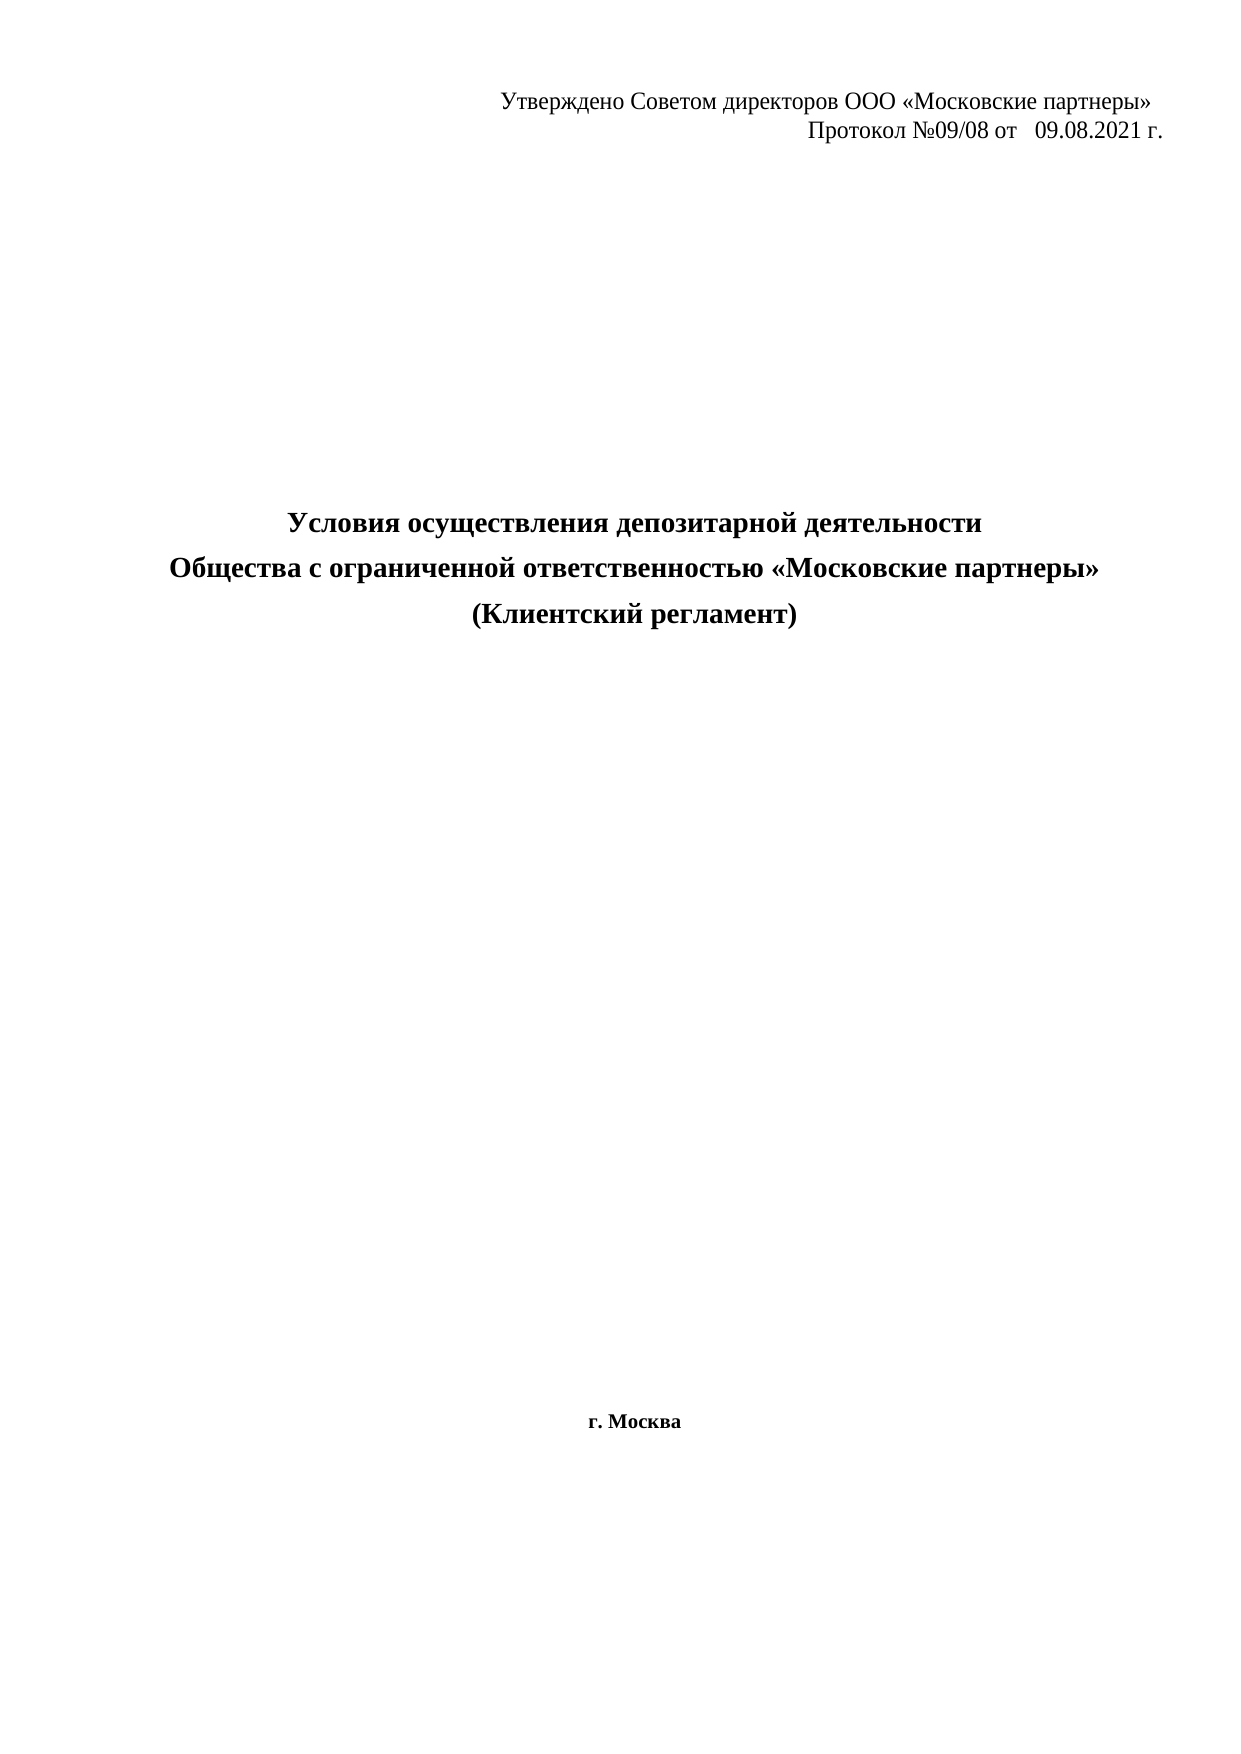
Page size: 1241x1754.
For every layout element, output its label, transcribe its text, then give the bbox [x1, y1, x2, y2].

text г. Москва [418, 1409, 851, 1433]
text Утверждено Советом директоров ООО «Московские партнеры» [155, 86, 1152, 115]
subtitle Условия осуществления депозитарной деятельности Общества с ограниченной ответственностью «Московские партнеры» [169, 505, 1102, 584]
text (Клиентский регламент) [418, 596, 851, 630]
text Протокол №09/08 от 09.08.2021 г. [96, 115, 1163, 144]
